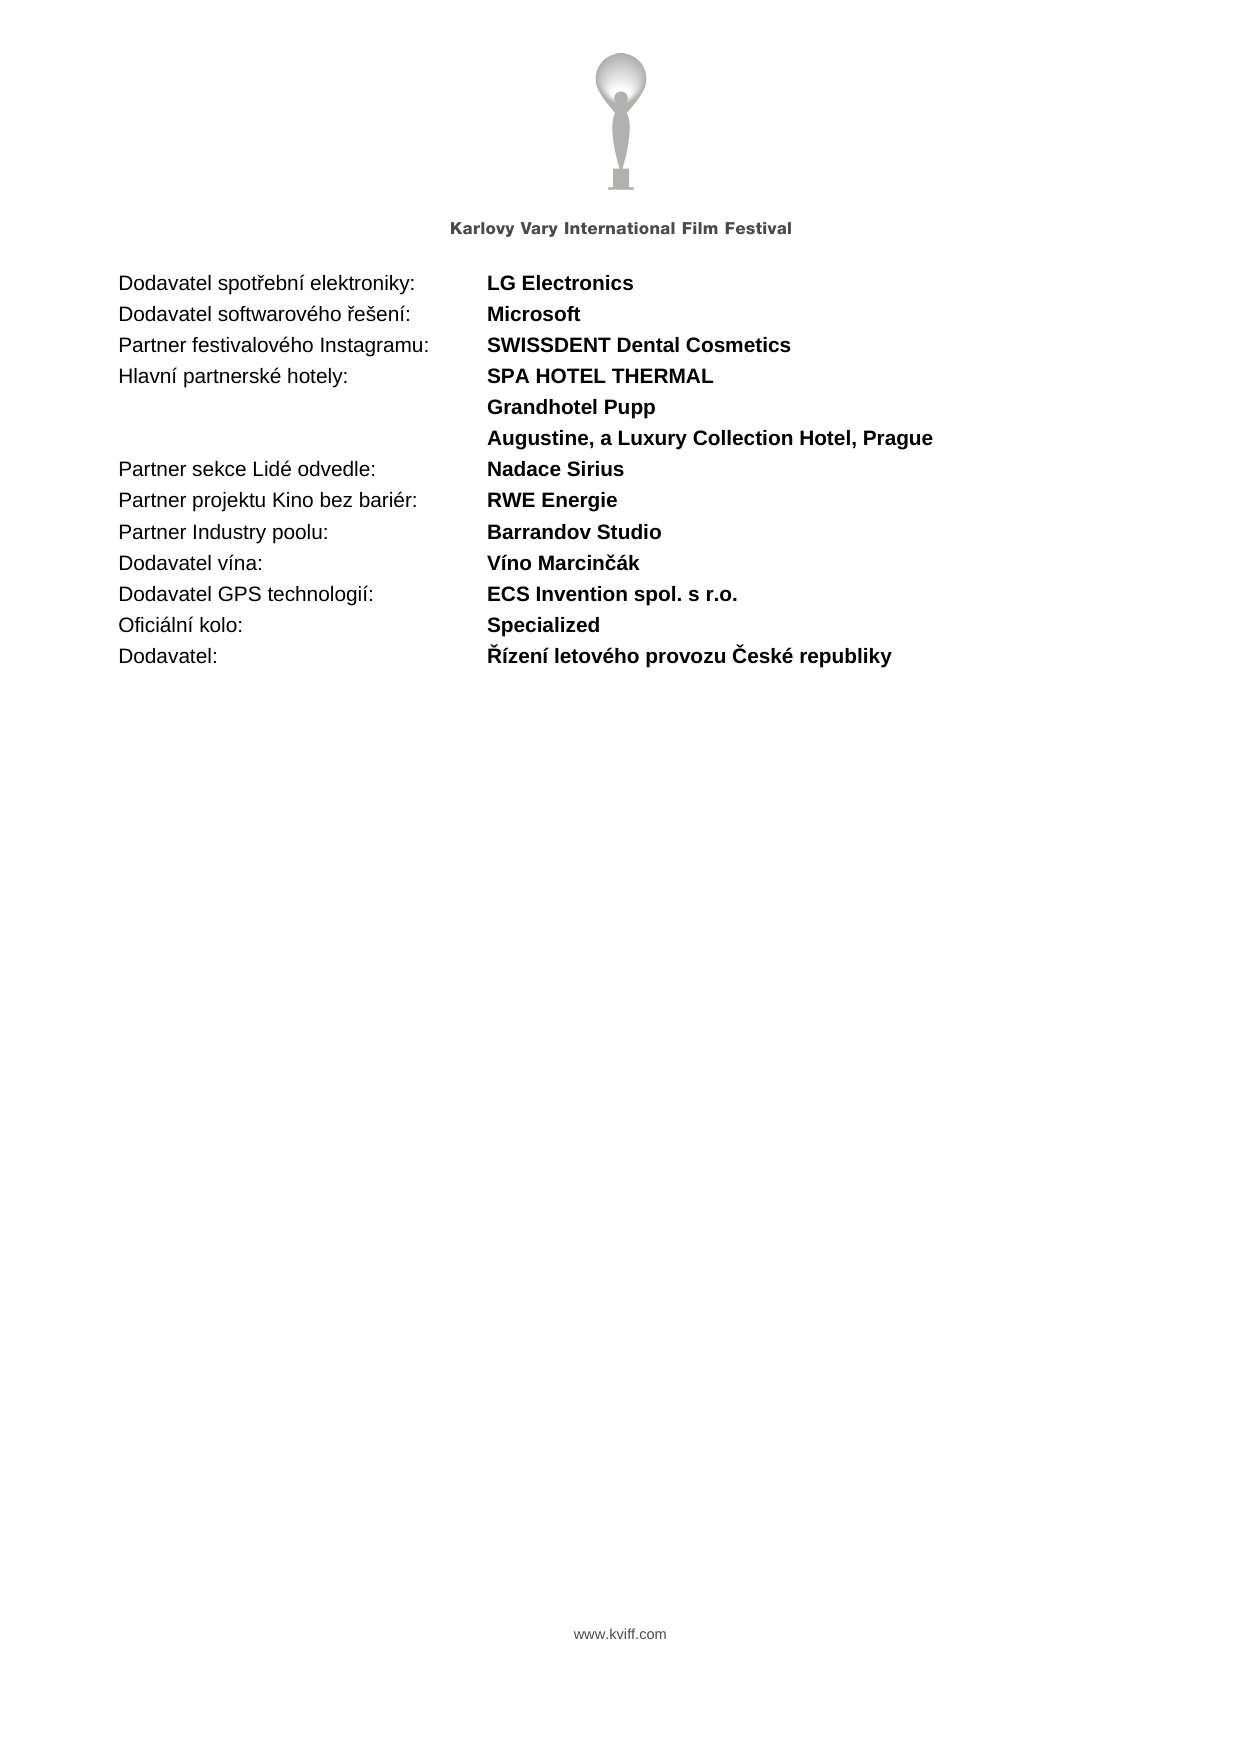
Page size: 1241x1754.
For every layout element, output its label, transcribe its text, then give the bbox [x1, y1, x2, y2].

text Dodavatel: Řízení letového provozu České republiky [118, 644, 1122, 668]
text Oficiální kolo: Specialized [118, 613, 1122, 637]
text Partner sekce Lidé odvedle: Nadace Sirius [118, 457, 1122, 481]
text Hlavní partnerské hotely: SPA HOTEL THERMAL [118, 364, 1122, 388]
text Dodavatel softwarového řešení: Microsoft [118, 301, 1122, 325]
picture [377, 53, 864, 240]
text Dodavatel GPS technologií: ECS Invention spol. s r.o. [118, 582, 1122, 606]
text Dodavatel spotřební elektroniky: LG Electronics [118, 270, 1122, 294]
text Augustine, a Luxury Collection Hotel, Prague [118, 426, 1122, 450]
text Dodavatel vína: Víno Marcinčák [118, 551, 1122, 574]
text Partner Industry poolu: Barrandov Studio [118, 519, 1122, 543]
text Grandhotel Pupp [118, 395, 1122, 419]
text Partner festivalového Instagramu: SWISSDENT Dental Cosmetics [118, 333, 1122, 357]
text Partner projektu Kino bez bariér: RWE Energie [118, 488, 1122, 512]
